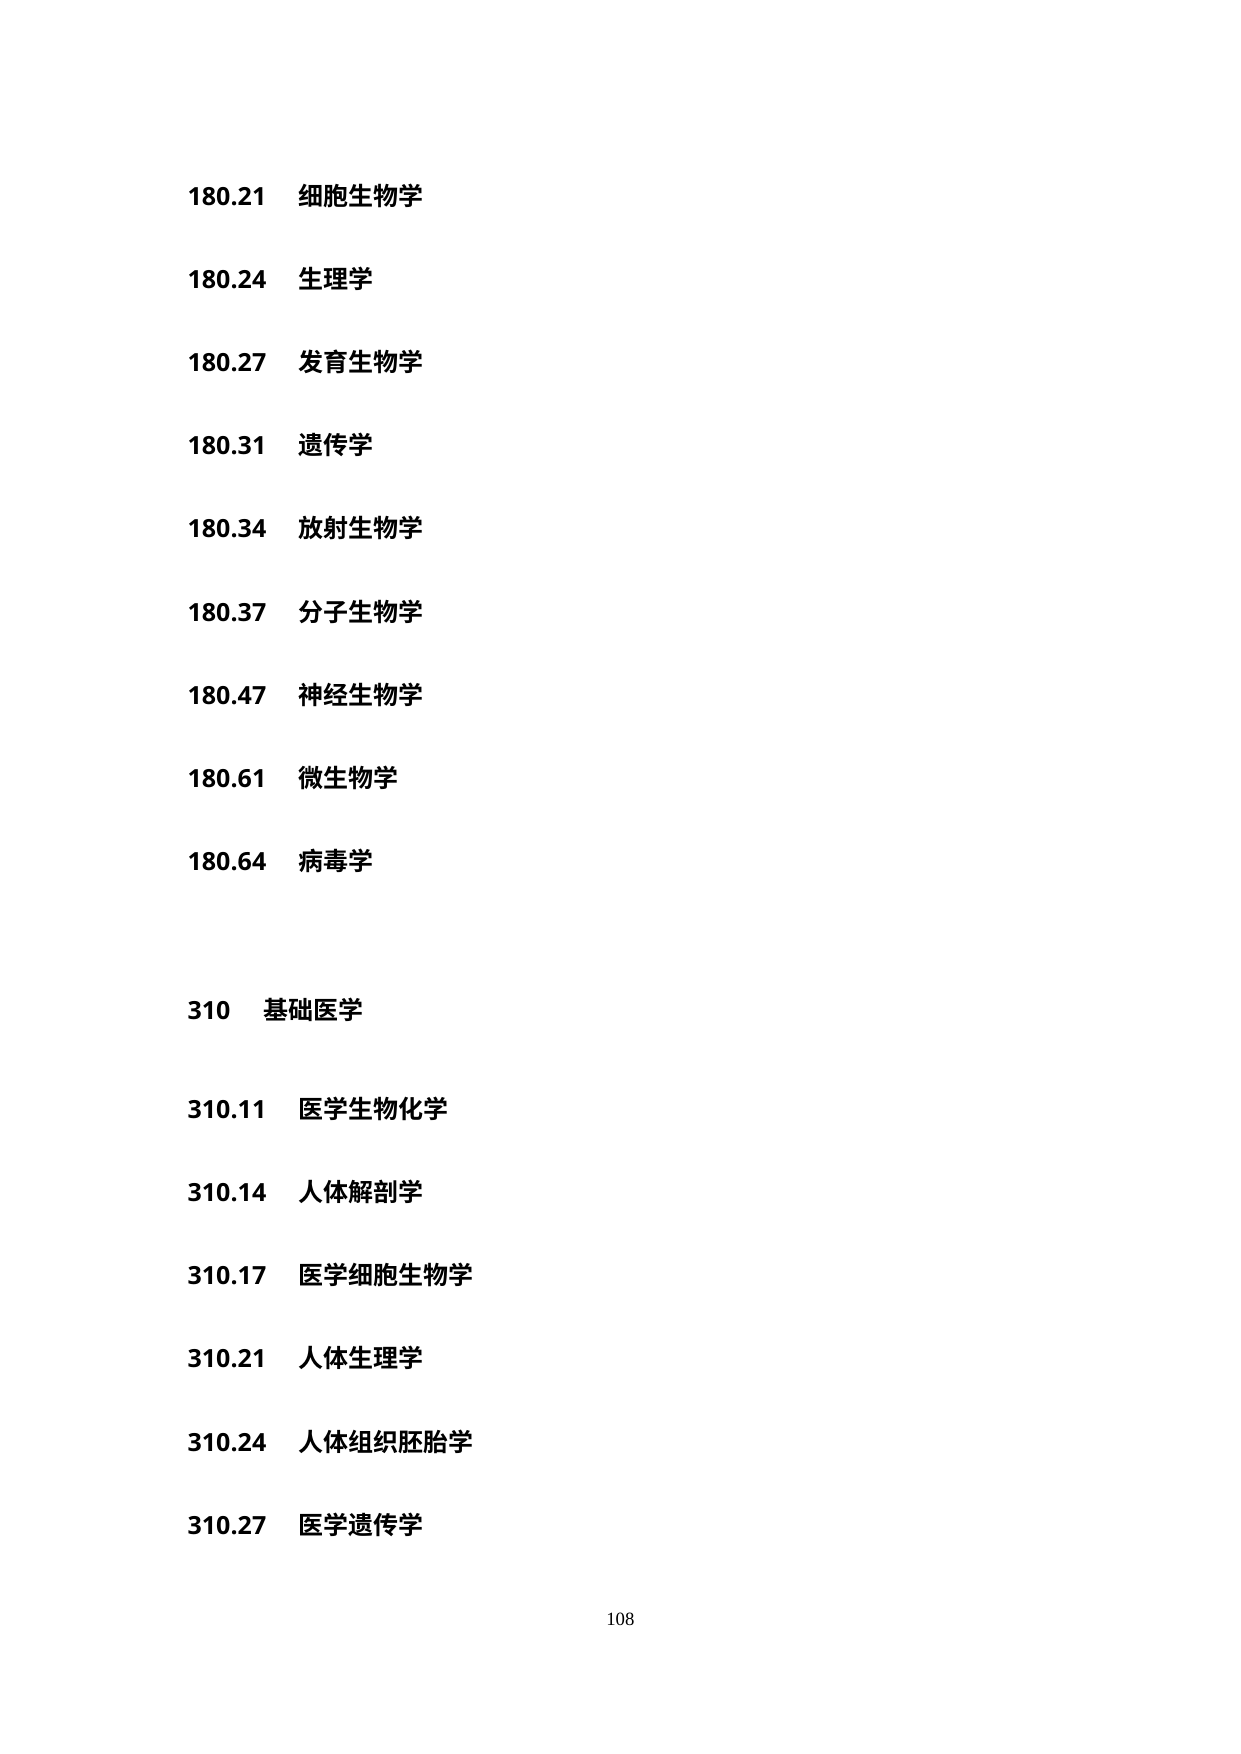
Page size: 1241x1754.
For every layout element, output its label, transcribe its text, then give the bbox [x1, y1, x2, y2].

text 310.24 人体组织胚胎学 [187, 1408, 1053, 1473]
text 310 基础医学 [187, 976, 1053, 1041]
text 310.17 医学细胞生物学 [187, 1241, 1053, 1306]
text 180.64 病毒学 [187, 827, 1053, 892]
text 180.47 神经生物学 [187, 661, 1053, 726]
text 180.37 分子生物学 [187, 578, 1053, 643]
text 180.61 微生物学 [187, 744, 1053, 809]
text 180.27 发育生物学 [187, 328, 1053, 393]
text 180.34 放射生物学 [187, 494, 1053, 559]
text 310.21 人体生理学 [187, 1324, 1053, 1389]
text 310.11 医学生物化学 [187, 1075, 1053, 1140]
text 310.14 人体解剖学 [187, 1158, 1053, 1223]
text 180.31 遗传学 [187, 411, 1053, 476]
text 310.27 医学遗传学 [187, 1491, 1053, 1556]
text 180.24 生理学 [187, 245, 1053, 310]
text 180.21 细胞生物学 [187, 162, 1053, 227]
